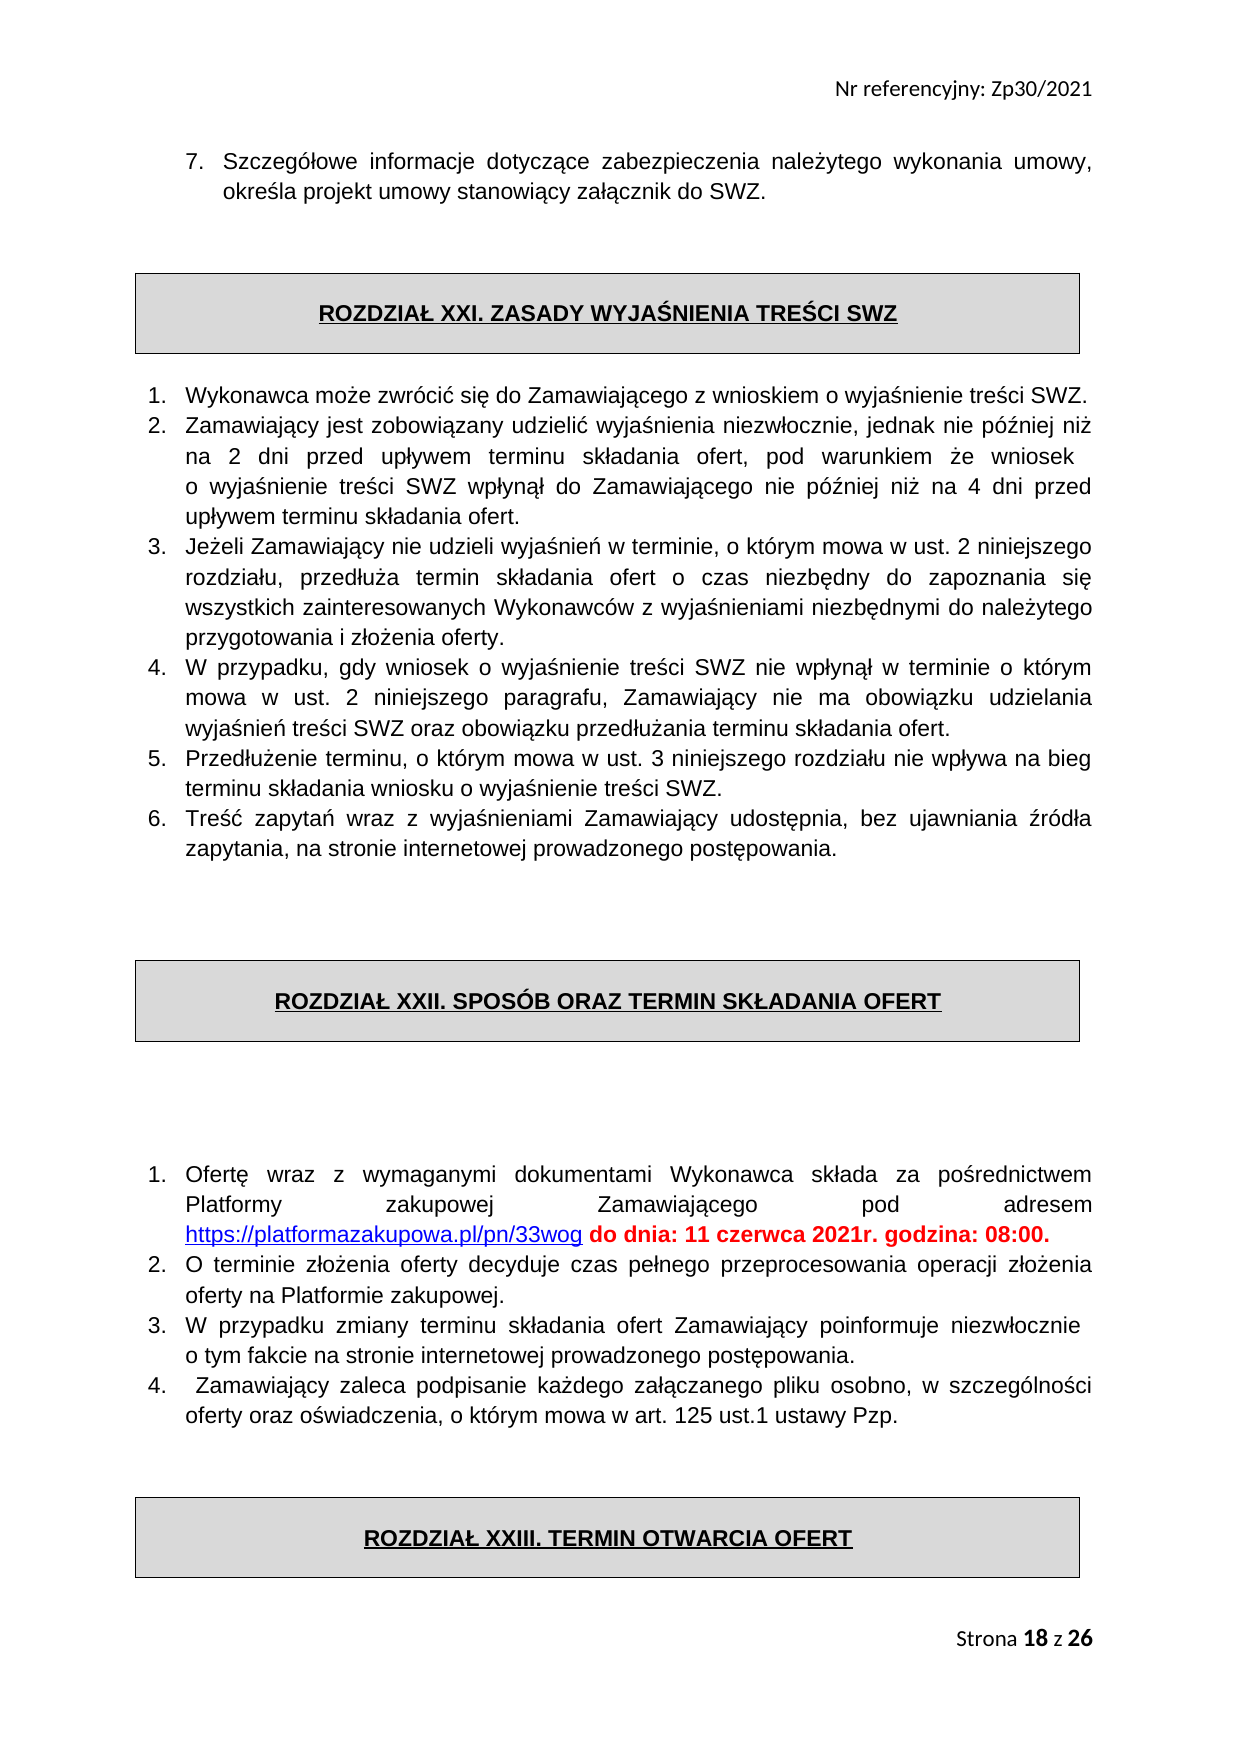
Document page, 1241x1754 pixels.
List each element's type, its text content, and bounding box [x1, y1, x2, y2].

list W przypadku zmiany terminu składania ofert Zamawiający poinformuje niezwłocznie o tym fakcie na stronie internetowej prowadzonego postępowania. [148, 1312, 1093, 1368]
table_header ROZDZIAŁ XXII. SPOSÓB ORAZ TERMIN SKŁADANIA OFERT [136, 961, 1079, 1041]
list O terminie złożenia oferty decyduje czas pełnego przeprocesowania operacji złożenia oferty na Platformie zakupowej. [148, 1251, 1093, 1308]
list Ofertę wraz z wymaganymi dokumentami Wykonawca składa za pośrednictwem Platformy zakupowej Zamawiającego pod adresem https://platformazakupowa.pl/pn/33wog do dnia: 11 czerwca 2021r. godzina: 08:00. [148, 1161, 1093, 1247]
list Wykonawca może zwrócić się do Zamawiającego z wnioskiem o wyjaśnienie treści SWZ. [148, 280, 1093, 409]
table_header ROZDZIAŁ XXI. ZASADY WYJAŚNIENIA TREŚCI SWZ [136, 274, 1079, 353]
list W przypadku, gdy wniosek o wyjaśnienie treści SWZ nie wpłynął w terminie o którym mowa w ust. 2 niniejszego paragrafu, Zamawiający nie ma obowiązku udzielania wyjaśnień treści SWZ oraz obowiązku przedłużania terminu składania ofert. [148, 654, 1093, 741]
list Zamawiający zaleca podpisanie każdego załączanego pliku osobno, w szczególności oferty oraz oświadczenia, o którym mowa w art. 125 ust.1 ustawy Pzp. [148, 1372, 1093, 1429]
list Przedłużenie terminu, o którym mowa w ust. 3 niniejszego rozdziału nie wpływa na bieg terminu składania wniosku o wyjaśnienie treści SWZ. [148, 745, 1093, 801]
list Treść zapytań wraz z wyjaśnieniami Zamawiający udostępnia, bez ujawniania źródła zapytania, na stronie internetowej prowadzonego postępowania. [148, 805, 1093, 862]
list Zamawiający jest zobowiązany udzielić wyjaśnienia niezwłocznie, jednak nie później niż na 2 dni przed upływem terminu składania ofert, pod warunkiem że wniosek o wyjaśnienie treści SWZ wpłynął do Zamawiającego nie później niż na 4 dni przed upływem terminu składania ofert. [148, 412, 1093, 529]
list Szczegółowe informacje dotyczące zabezpieczenia należytego wykonania umowy, określa projekt umowy stanowiący załącznik do SWZ. [185, 148, 1093, 204]
list Jeżeli Zamawiający nie udzieli wyjaśnień w terminie, o którym mowa w ust. 2 niniejszego rozdziału, przedłuża termin składania ofert o czas niezbędny do zapoznania się wszystkich zainteresowanych Wykonawców z wyjaśnieniami niezbędnymi do należytego przygotowania i złożenia oferty. [148, 533, 1093, 650]
table_header ROZDZIAŁ XXIII. TERMIN OTWARCIA OFERT [136, 1498, 1079, 1577]
